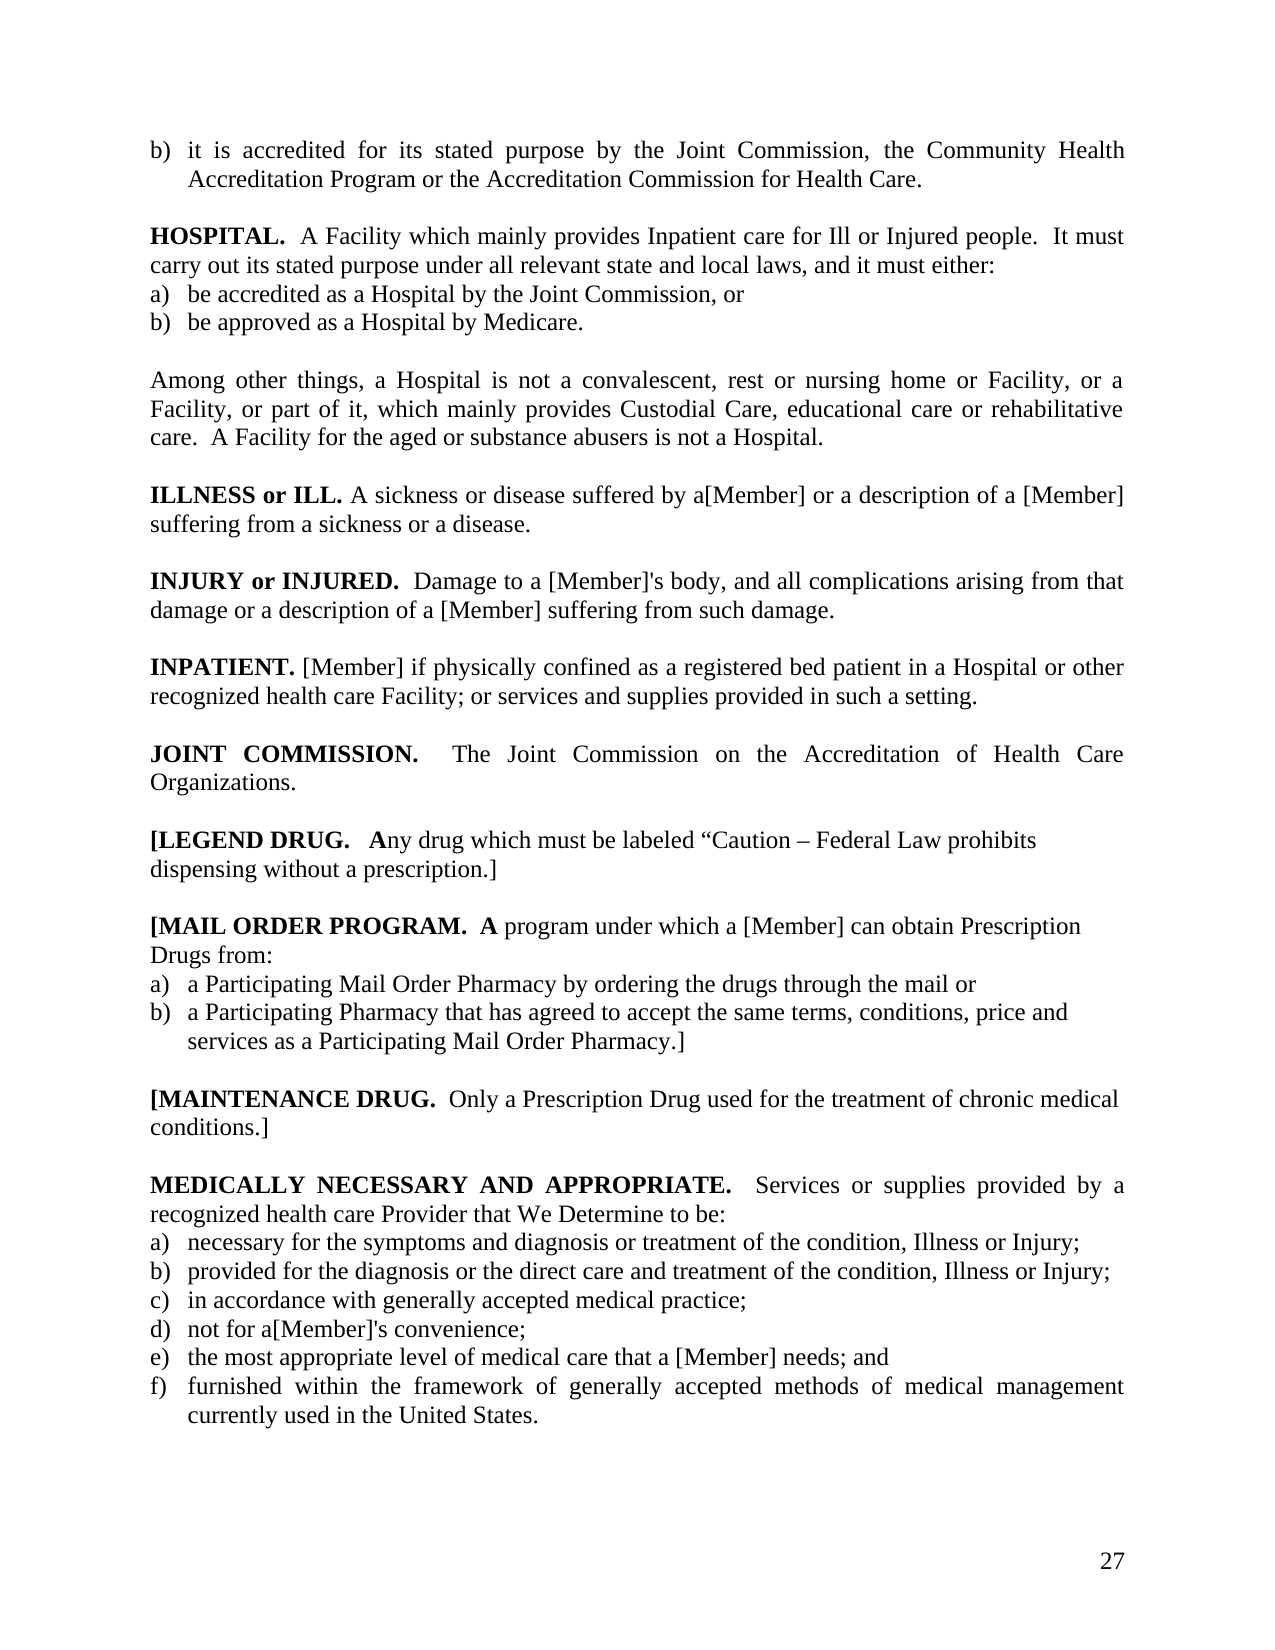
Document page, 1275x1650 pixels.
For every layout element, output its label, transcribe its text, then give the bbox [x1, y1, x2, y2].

list in accordance with generally accepted medical practice; [150, 1285, 1125, 1314]
text MEDICALLY NECESSARY AND APPROPRIATE. Services or supplies provided by a recognized health care Provider that We Determine to be: [150, 1170, 1125, 1227]
text JOINT COMMISSION. The Joint Commission on the Accreditation of Health Care Organizations. [150, 739, 1125, 796]
list it is accredited for its stated purpose by the Joint Commission, the Community Health Accreditation Program or the Accreditation Commission for Health Care. [150, 135, 1125, 192]
text Among other things, a Hospital is not a convalescent, rest or nursing home or Facility, or a Facility, or part of it, which mainly provides Custodial Care, educational care or rehabilitative care. A Facility for the aged or substance abusers is not a Hospital. [150, 365, 1125, 451]
text INPATIENT. [Member] if physically confined as a registered bed patient in a Hospital or other recognized health care Facility; or services and supplies provided in such a setting. [150, 652, 1125, 710]
list be accredited as a Hospital by the Joint Commission, or [150, 279, 1125, 307]
list be approved as a Hospital by Medicare. [150, 307, 1125, 336]
text ILLNESS or ILL. A sickness or disease suffered by a[Member] or a description of a [Member] suffering from a sickness or a disease. [150, 480, 1125, 537]
list provided for the diagnosis or the direct care and treatment of the condition, Illness or Injury; [150, 1256, 1125, 1285]
text HOSPITAL. A Facility which mainly provides Inpatient care for Ill or Injured people. It must carry out its stated purpose under all relevant state and local laws, and it must either: [150, 221, 1125, 279]
list a Participating Mail Order Pharmacy by ordering the drugs through the mail or [150, 969, 1125, 997]
text [LEGEND DRUG. Any drug which must be labeled “Caution – Federal Law prohibits dispensing without a prescription.] [150, 825, 1125, 882]
list a Participating Pharmacy that has agreed to accept the same terms, conditions, price and services as a Participating Mail Order Pharmacy.] [150, 997, 1125, 1055]
text [MAIL ORDER PROGRAM. A program under which a [Member] can obtain Prescription Drugs from: [150, 911, 1125, 969]
list furnished within the framework of generally accepted methods of medical management currently used in the United States. [150, 1371, 1125, 1429]
text INJURY or INJURED. Damage to a [Member]'s body, and all complications arising from that damage or a description of a [Member] suffering from such damage. [150, 566, 1125, 624]
list the most appropriate level of medical care that a [Member] needs; and [150, 1342, 1125, 1371]
list not for a[Member]'s convenience; [150, 1314, 1125, 1342]
list necessary for the symptoms and diagnosis or treatment of the condition, Illness or Injury; [150, 1227, 1125, 1256]
text [MAINTENANCE DRUG. Only a Prescription Drug used for the treatment of chronic medical conditions.] [150, 1084, 1125, 1141]
